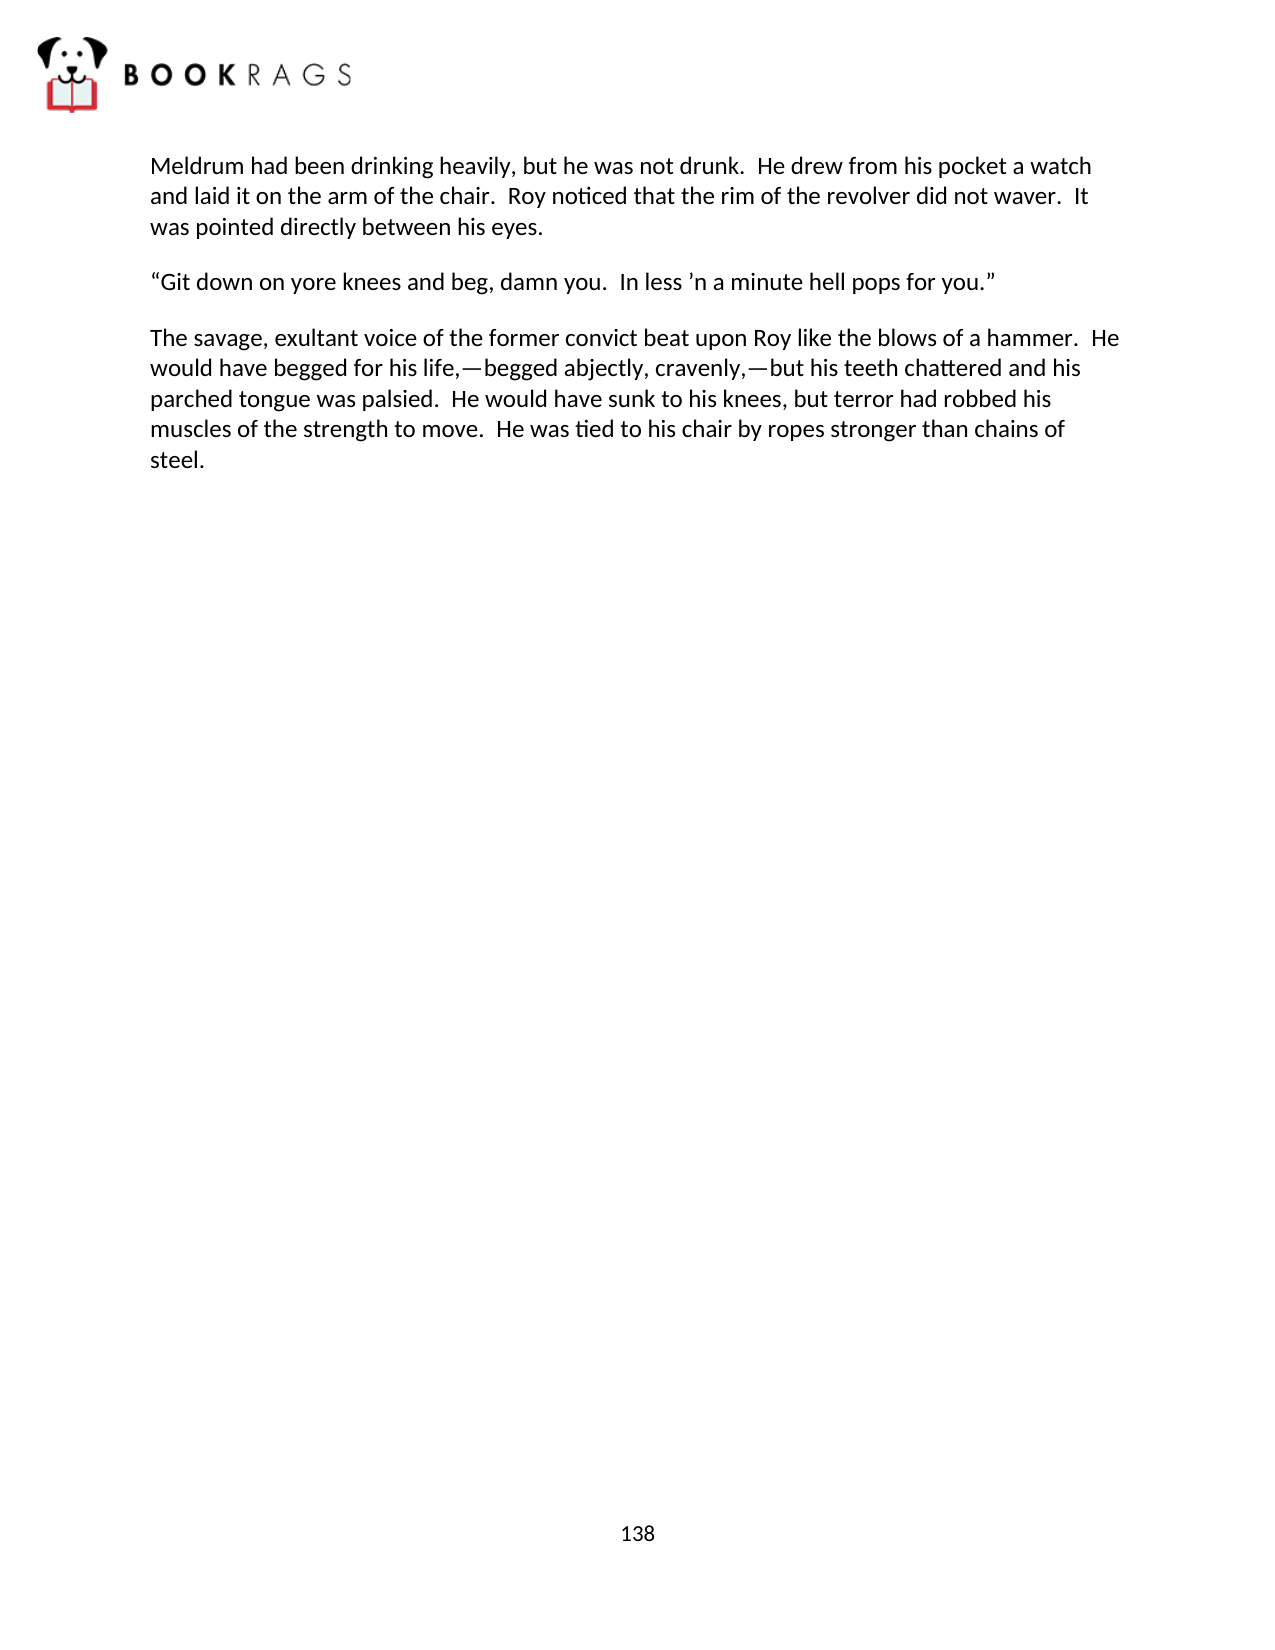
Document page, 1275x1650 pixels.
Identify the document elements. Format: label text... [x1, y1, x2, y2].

text “Git down on yore knees and beg, damn you. In less ’n a minute hell pops for you.” [150, 267, 1125, 297]
picture [37, 37, 351, 113]
text The savage, exultant voice of the former convict beat upon Roy like the blows of a hammer. He would have begged for his life,—­begged abjectly, cravenly,—­but his teeth chattered and his parched tongue was palsied. He would have sunk to his knees, but terror had robbed his muscles of the strength to move. He was tied to his chair by ropes stronger than chains of steel. [150, 322, 1125, 475]
text Meldrum had been drinking heavily, but he was not drunk. He drew from his pocket a watch and laid it on the arm of the chair. Roy noticed that the rim of the revolver did not waver. It was pointed directly between his eyes. [150, 150, 1125, 242]
